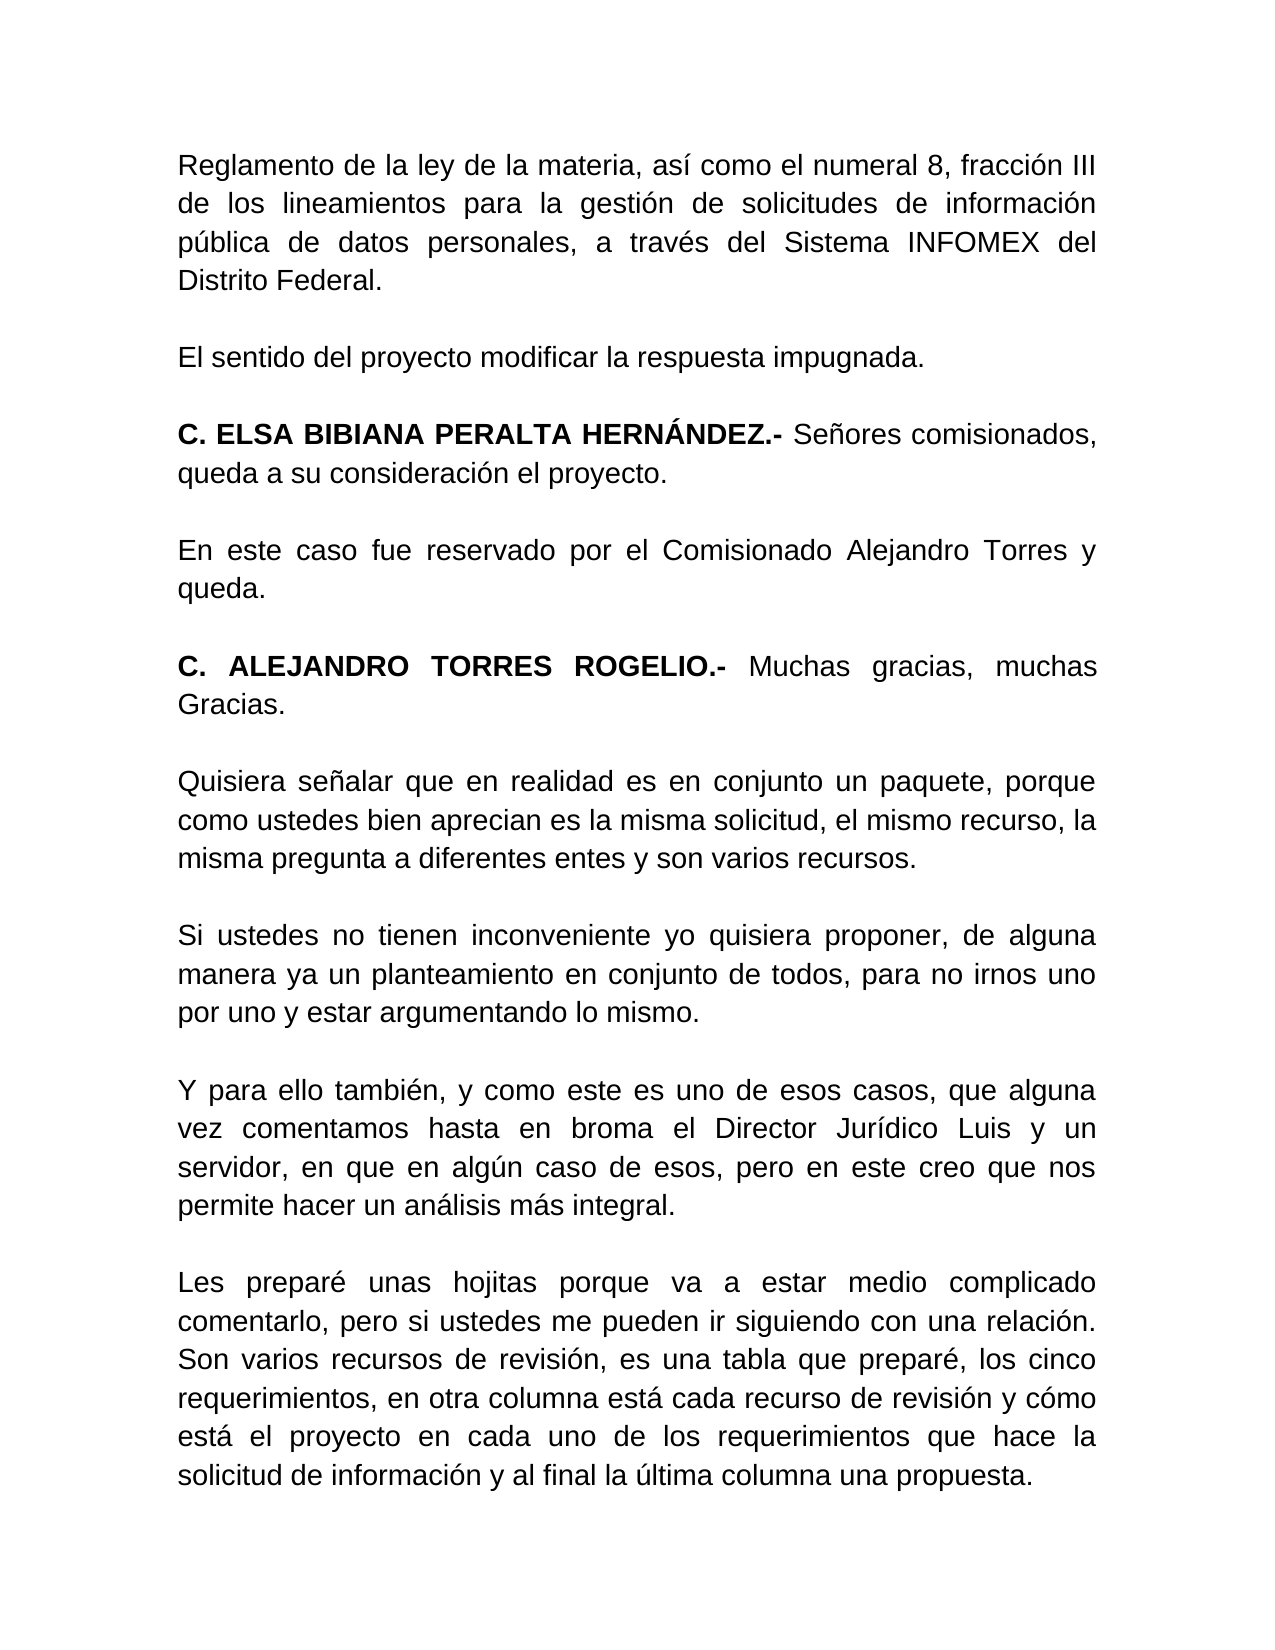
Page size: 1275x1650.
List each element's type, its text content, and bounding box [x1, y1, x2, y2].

text Les preparé unas hojitas porque va a estar medio complicado comentarlo, pero si ustedes me pueden ir siguiendo con una relación. Son varios recursos de revisión, es una tabla que preparé, los cinco requerimientos, en otra columna está cada recurso de revisión y cómo está el proyecto en cada uno de los requerimientos que hace la solicitud de información y al final la última columna una propuesta. [177, 1265, 1098, 1492]
text Y para ello también, y como este es uno de esos casos, que alguna vez comentamos hasta en broma el Director Jurídico Luis y un servidor, en que en algún caso de esos, pero en este creo que nos permite hacer un análisis más integral. [177, 1073, 1098, 1222]
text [177, 148, 1098, 297]
text C. ALEJANDRO TORRES ROGELIO.- Muchas gracias, muchas Gracias. [177, 649, 1098, 721]
text Quisiera señalar que en realidad es en conjunto un paquete, porque como ustedes bien aprecian es la misma solicitud, el mismo recurso, la misma pregunta a diferentes entes y son varios recursos. [177, 764, 1098, 875]
text Si ustedes no tienen inconveniente yo quisiera proponer, de alguna manera ya un planteamiento en conjunto de todos, para no irnos uno por uno y estar argumentando lo mismo. [177, 918, 1098, 1029]
text El sentido del proyecto modificar la respuesta impugnada. [177, 340, 1098, 374]
text C. ELSA BIBIANA PERALTA HERNÁNDEZ.- Señores comisionados, queda a su consideración el proyecto. [177, 417, 1098, 489]
text En este caso fue reservado por el Comisionado Alejandro Torres y queda. [177, 533, 1098, 605]
